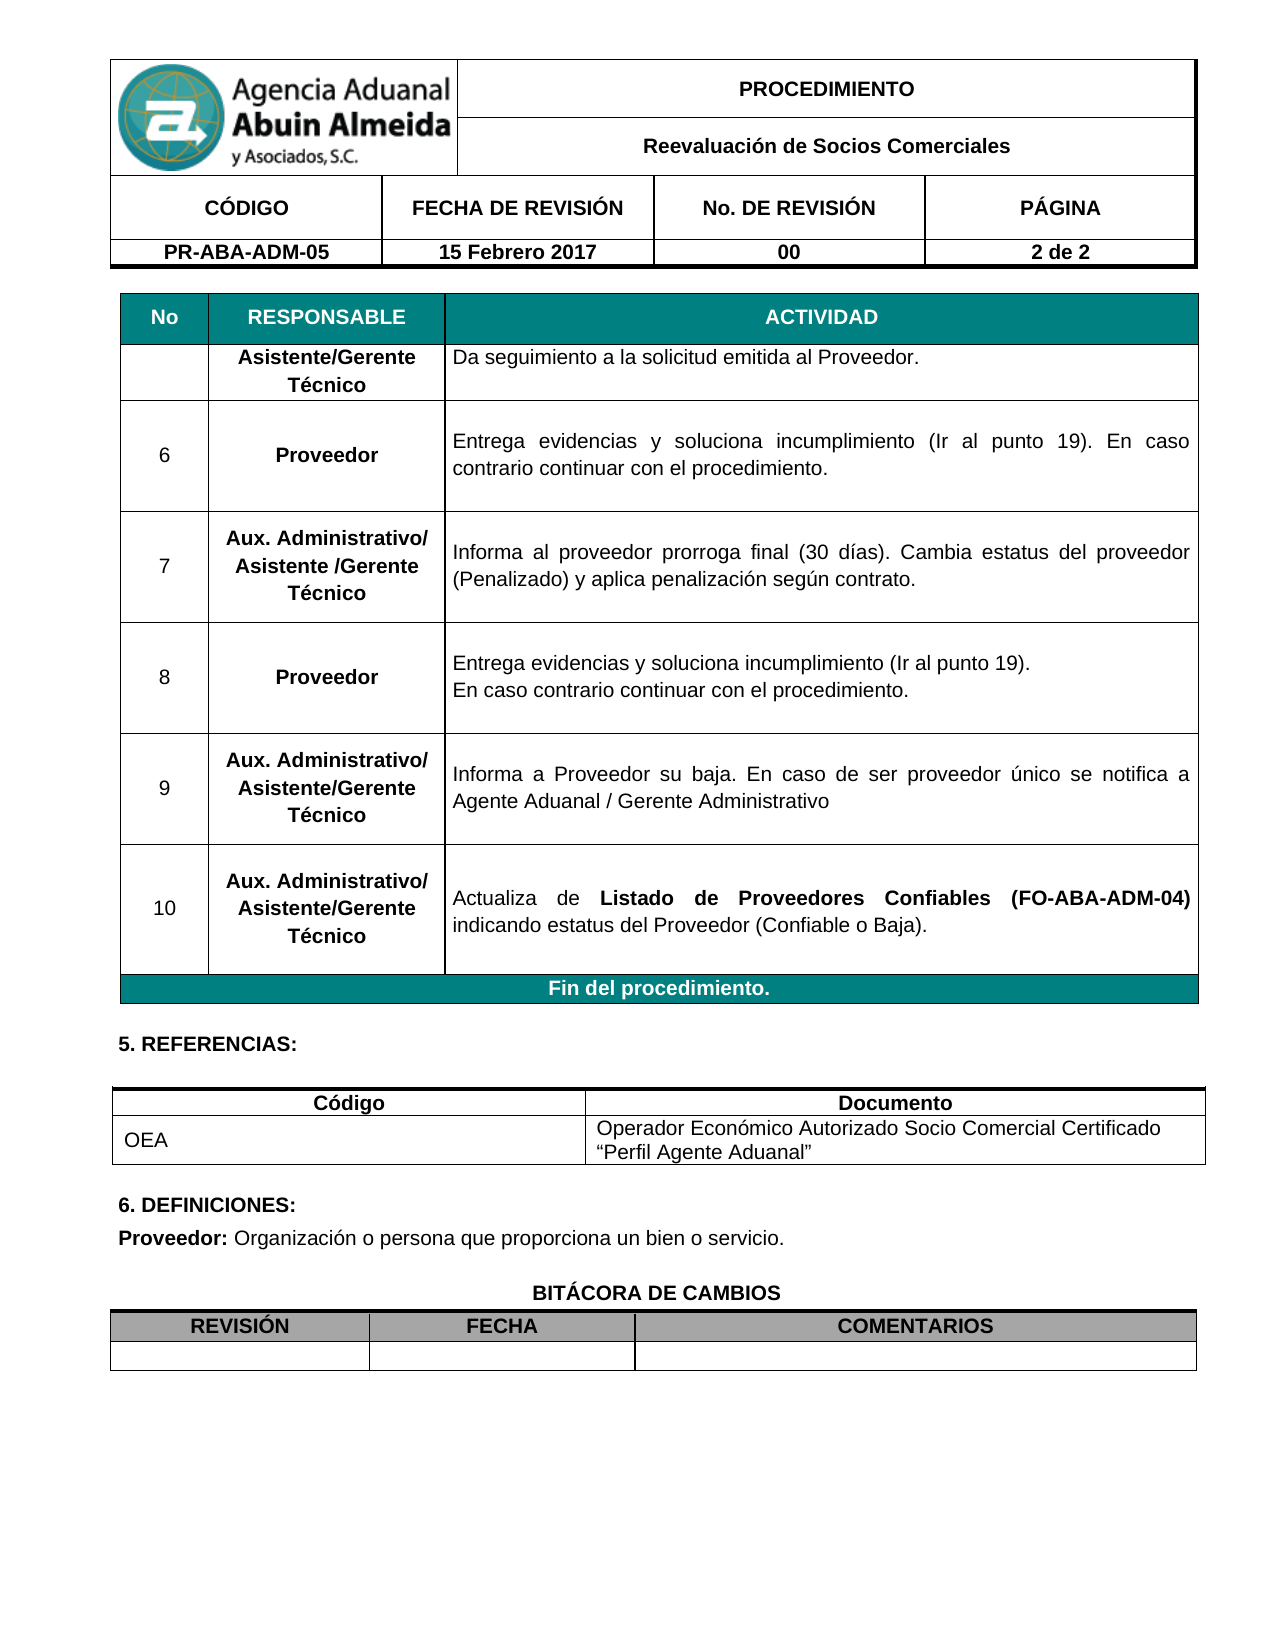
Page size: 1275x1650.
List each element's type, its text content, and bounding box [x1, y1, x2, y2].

table_cell 10 [121, 845, 208, 974]
table_cell 5 [121, 345, 208, 400]
table_cell Aux. Administrativo/ Asistente/Gerente Técnico [209, 845, 444, 974]
table_cell Da seguimiento a la solicitud emitida al Proveedor. [446, 345, 1198, 400]
text BITÁCORA DE CAMBIOS [118, 1281, 1194, 1305]
table_cell Aux. Administrativo/ Asistente/Gerente Técnico [209, 734, 444, 844]
table_cell Operador Económico Autorizado Socio Comercial Certificado “Perfil Agente Aduanal” [586, 1116, 1205, 1164]
table_cell Informa al proveedor prorroga final (30 días). Cambia estatus del proveedor (Penalizado) y aplica penalización según contrato. [446, 512, 1198, 622]
text 5. REFERENCIAS: [118, 1031, 1200, 1055]
table_cell Entrega evidencias y soluciona incumplimiento (Ir al punto 19). En caso contrario continuar con el procedimiento. [446, 401, 1198, 511]
table_cell [111, 1342, 369, 1369]
table_cell Proveedor [209, 401, 444, 511]
table_cell Fin del procedimiento. [121, 975, 1198, 1003]
table_cell 8 [121, 623, 208, 733]
table_cell Actualiza de Listado de Proveedores Confiables (FO-ABA-ADM-04) indicando estatus del Proveedor (Confiable o Baja). [446, 845, 1198, 974]
table_cell 7 [121, 512, 208, 622]
text 6. DEFINICIONES: [118, 1192, 1200, 1216]
table_cell [636, 1342, 1196, 1369]
text Proveedor: Organización o persona que proporciona un bien o servicio. [118, 1226, 1200, 1250]
table_header FECHA [370, 1313, 635, 1341]
table_header COMENTARIOS [636, 1313, 1196, 1341]
table_header REVISIÓN [111, 1313, 369, 1341]
picture [118, 64, 451, 171]
table_header No [121, 294, 208, 344]
table_cell [370, 1342, 634, 1369]
table_header RESPONSABLE [209, 294, 444, 344]
table_cell Entrega evidencias y soluciona incumplimiento (Ir al punto 19). En caso contrario continuar con el procedimiento. [446, 623, 1198, 733]
table_header Documento [586, 1091, 1205, 1115]
table_header ACTIVIDAD [446, 294, 1198, 344]
table_header Código [113, 1091, 585, 1115]
table_cell 6 [121, 401, 208, 511]
table_cell Aux. Administrativo/ Asistente/Gerente Técnico [209, 345, 444, 400]
table_cell OEA [113, 1116, 585, 1164]
table_cell Aux. Administrativo/ Asistente /Gerente Técnico [209, 512, 444, 622]
table_cell Proveedor [209, 623, 444, 733]
table_cell 9 [121, 734, 208, 844]
table_cell Informa a Proveedor su baja. En caso de ser proveedor único se notifica a Agente Aduanal / Gerente Administrativo [446, 734, 1198, 844]
